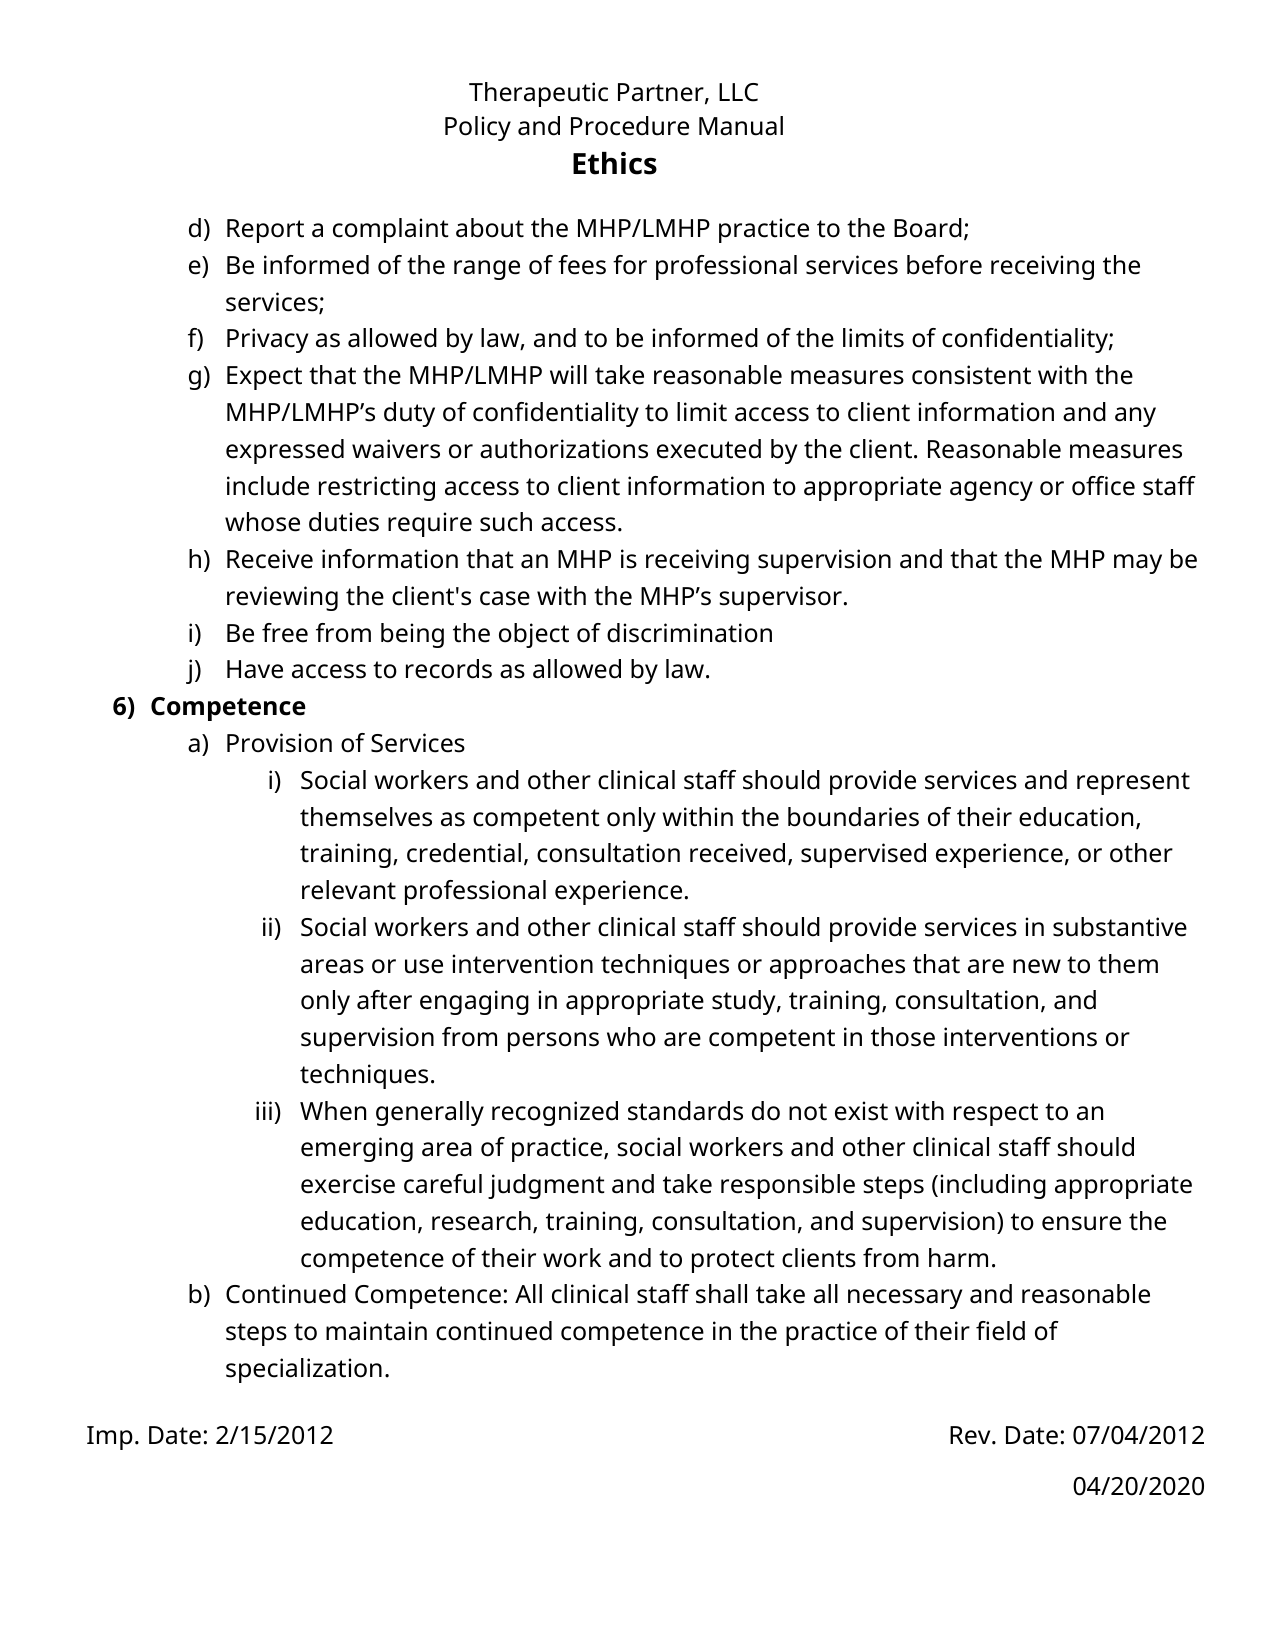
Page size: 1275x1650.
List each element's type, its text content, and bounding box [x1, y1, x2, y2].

list Be free from being the object of discrimination [187, 615, 1200, 649]
list When generally recognized standards do not exist with respect to an emerging area of practice, social workers and other clinical staff should exercise careful judgment and take responsible steps (including appropriate education, research, training, consultation, and supervision) to ensure the competence of their work and to protect clients from harm. [281, 1093, 1200, 1274]
list Have access to records as allowed by law. [187, 652, 1200, 686]
list Privacy as allowed by law, and to be informed of the limits of confidentiality; [187, 321, 1200, 355]
list Receive information that an MHP is receiving supervision and that the MHP may be reviewing the client's case with the MHP’s supervisor. [187, 542, 1200, 613]
list Expect that the MHP/LMHP will take reasonable measures consistent with the MHP/LMHP’s duty of confidentiality to limit access to client information and any expressed waivers or authorizations executed by the client. Reasonable measures include restricting access to client information to appropriate agency or office staff whose duties require such access. [187, 358, 1200, 539]
list Provision of Services [187, 726, 1200, 760]
list Social workers and other clinical staff should provide services and represent themselves as competent only within the boundaries of their education, training, credential, consultation received, supervised experience, or other relevant professional experience. [281, 762, 1200, 907]
list Report a complaint about the MHP/LMHP practice to the Board; [187, 211, 1200, 245]
list Continued Competence: All clinical staff shall take all necessary and reasonable steps to maintain continued competence in the practice of their field of specialization. [187, 1277, 1200, 1385]
list Be informed of the range of fees for professional services before receiving the services; [187, 248, 1200, 318]
list Competence [112, 689, 1200, 723]
list Social workers and other clinical staff should provide services in substantive areas or use intervention techniques or approaches that are new to them only after engaging in appropriate study, training, consultation, and supervision from persons who are competent in those interventions or techniques. [281, 909, 1200, 1091]
